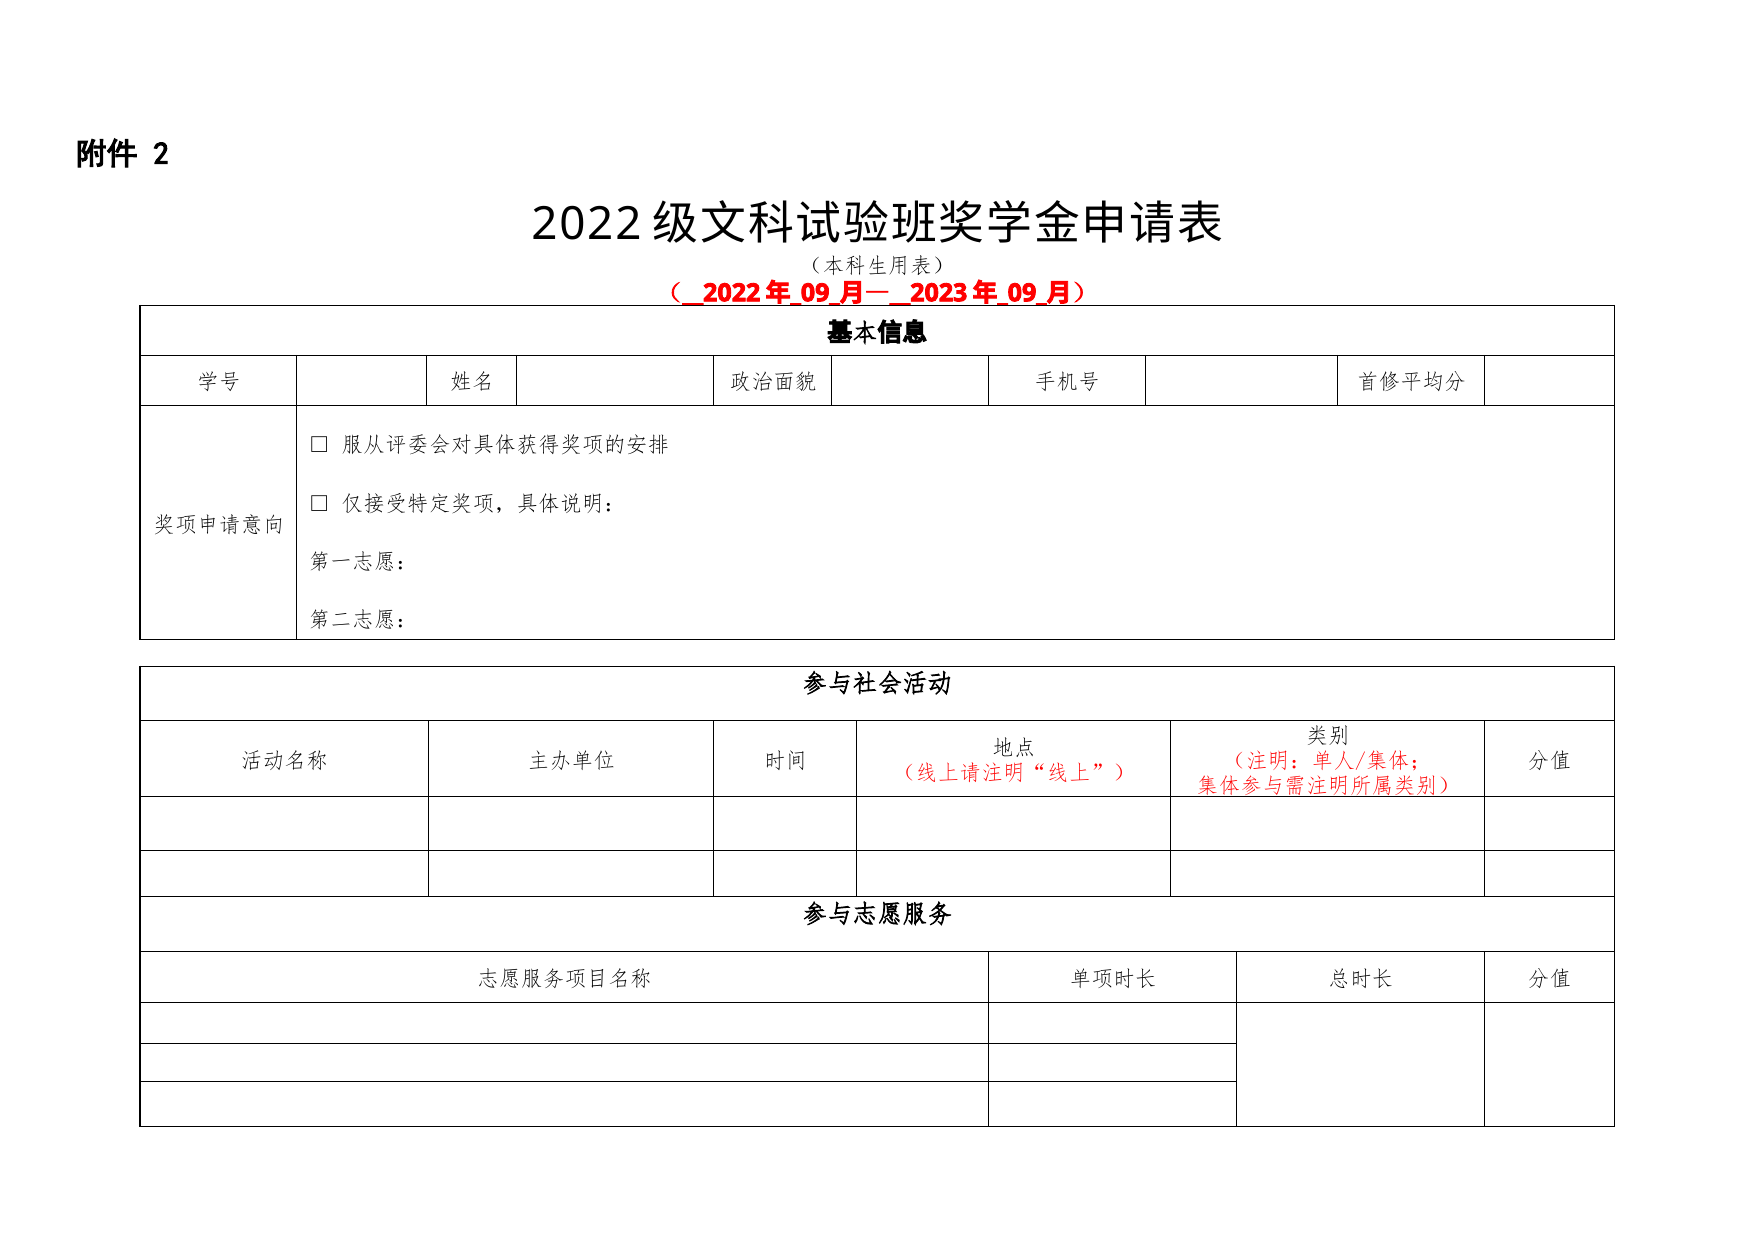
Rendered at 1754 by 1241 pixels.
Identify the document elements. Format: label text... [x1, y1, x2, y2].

table_cell [1146, 356, 1337, 405]
table_cell [141, 1003, 988, 1043]
table_cell 时间 [714, 721, 856, 796]
table_cell [297, 356, 426, 405]
table_cell [1485, 1003, 1614, 1126]
table_cell [429, 797, 713, 850]
table_cell 姓名 [427, 356, 516, 405]
text （__2022年_09_月—__2023年_09_月） [75, 276, 1679, 305]
table_cell 奖项申请意向 [141, 406, 296, 639]
table_cell [141, 851, 428, 896]
table_cell 手机号 [989, 356, 1145, 405]
table_cell [1485, 851, 1614, 896]
table_cell [989, 1003, 1236, 1043]
table_cell [714, 851, 856, 896]
table_cell 志愿服务项目名称 [141, 952, 988, 1002]
table_cell [1171, 851, 1484, 896]
text 附件 2 [75, 118, 1679, 176]
table_cell 主办单位 [429, 721, 713, 796]
table_header 基本信息 [141, 306, 1614, 355]
table_cell [714, 797, 856, 850]
table_cell 政治面貌 [714, 356, 831, 405]
table_cell [1171, 797, 1484, 850]
table_cell [857, 797, 1170, 850]
table_cell [989, 1082, 1236, 1126]
table_cell [857, 851, 1170, 896]
table_cell 分值 [1485, 952, 1614, 1002]
table_cell 总时长 [1237, 952, 1484, 1002]
table_cell [989, 1044, 1236, 1081]
table_cell [429, 851, 713, 896]
table_cell 单项时长 [989, 952, 1236, 1002]
table_cell □ 服从评委会对具体获得奖项的安排 □ 仅接受特定奖项，具体说明： 第一志愿： 第二志愿： [297, 406, 1614, 639]
table_cell [141, 797, 428, 850]
table_cell [832, 356, 988, 405]
table_cell 学号 [141, 356, 296, 405]
text 2022级文科试验班奖学金申请表 [75, 193, 1679, 251]
table_cell 活动名称 [141, 721, 428, 796]
table_header 参与社会活动 [141, 667, 1614, 720]
table_cell 参与志愿服务 [141, 897, 1614, 951]
table_cell [517, 356, 713, 405]
table_cell 地点 （线上请注明“线上”） [857, 721, 1170, 796]
text （本科生用表） [75, 251, 1679, 276]
table_cell [141, 1082, 988, 1126]
table_cell [1485, 797, 1614, 850]
table_cell 首修平均分 [1338, 356, 1484, 405]
table_cell [1485, 356, 1614, 405]
table_cell [1237, 1003, 1484, 1126]
table_cell [141, 1044, 988, 1081]
table_cell 类别 （注明：单人/集体； 集体参与需注明所属类别） [1171, 721, 1484, 796]
table_cell 分值 [1485, 721, 1614, 796]
